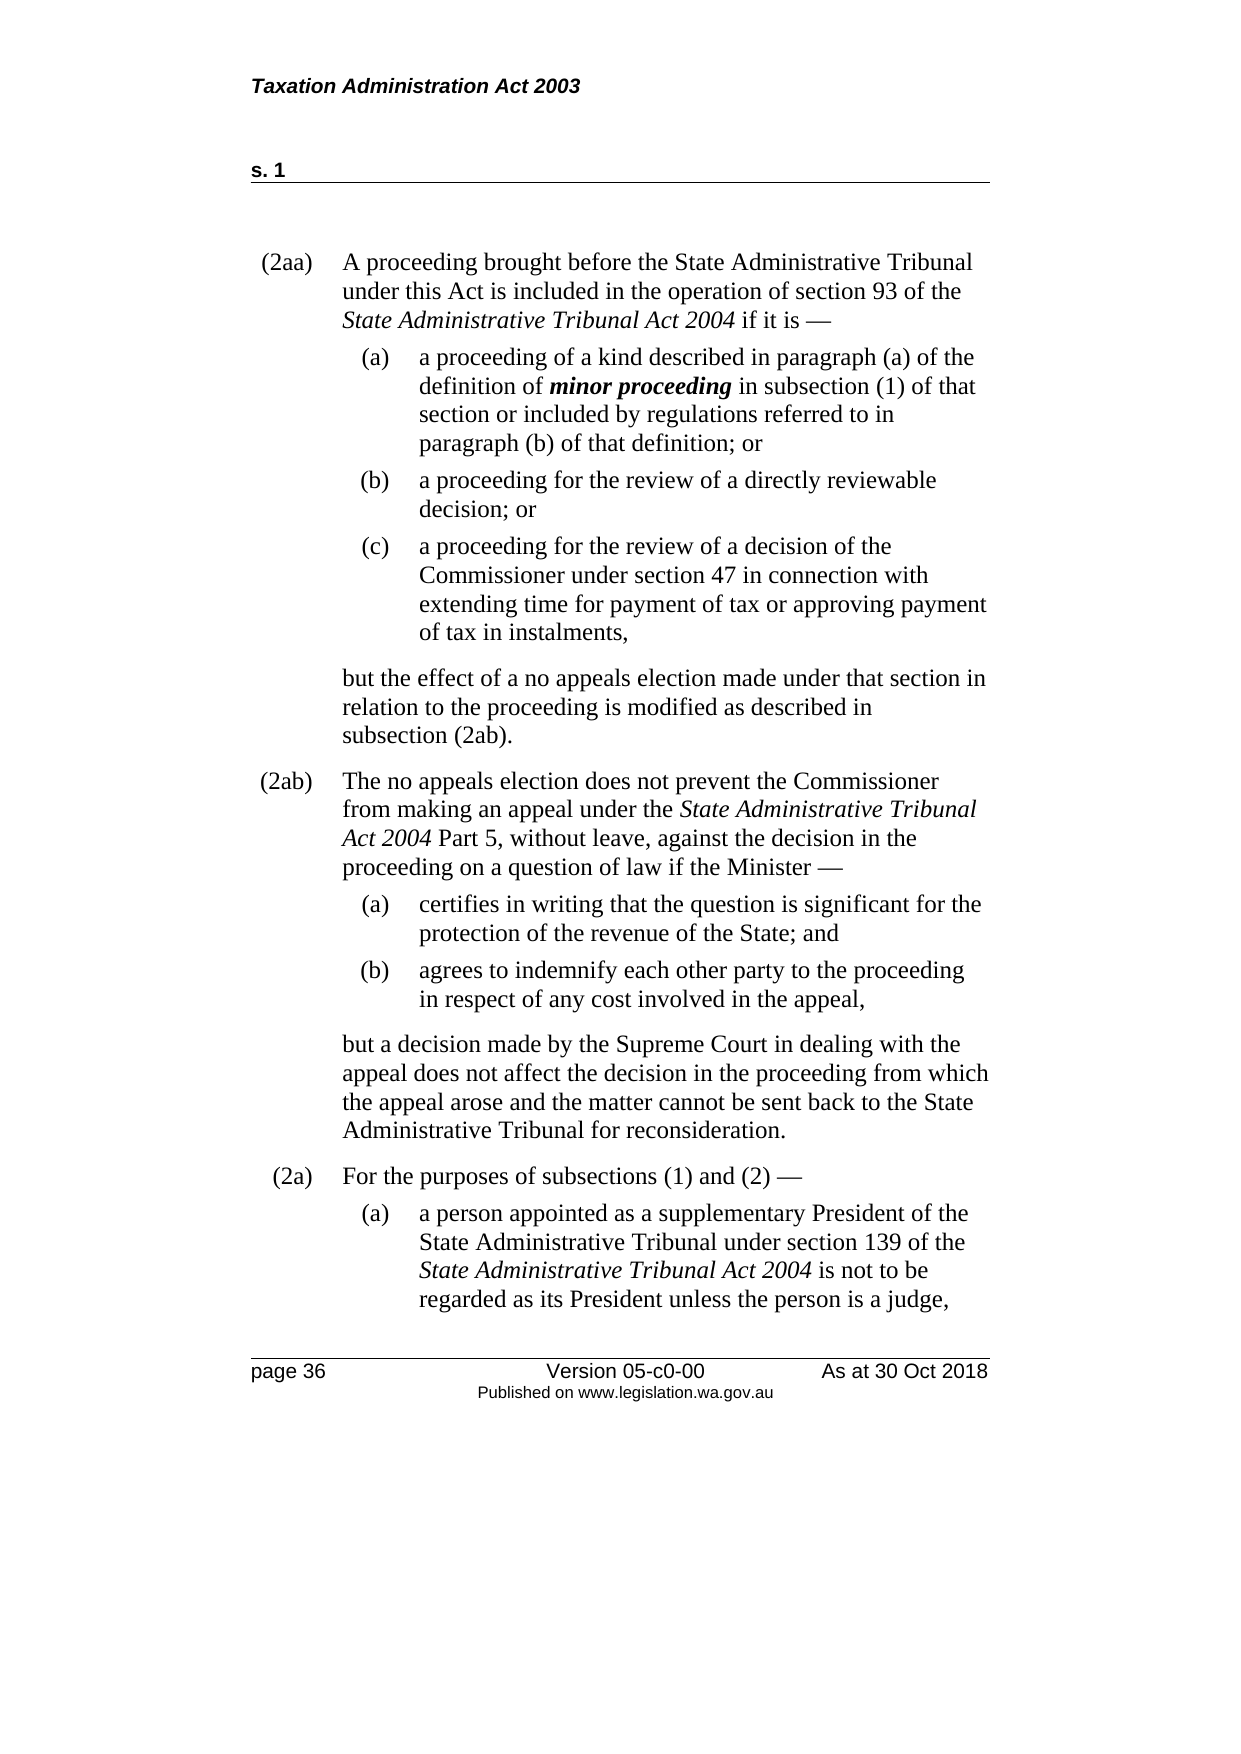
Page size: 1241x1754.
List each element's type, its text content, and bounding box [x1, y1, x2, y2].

text (b) agrees to indemnify each other party to the proceeding in respect of any cost involved in the appeal, [251, 955, 990, 1012]
text (2a) For the purposes of subsections (1) and (2) — [251, 1161, 990, 1189]
text but a decision made by the Supreme Court in dealing with the appeal does not affect the decision in the proceeding from which the appeal arose and the matter cannot be sent back to the State Administrative Tribunal for reconsideration. [251, 1029, 990, 1144]
text but the effect of a no appeals election made under that section in relation to the proceeding is modified as described in subsection (2ab). [251, 663, 990, 749]
text (a) certifies in writing that the question is significant for the protection of the revenue of the State; and [251, 889, 990, 947]
text (a) a proceeding of a kind described in paragraph (a) of the definition of minor proceeding in subsection (1) of that section or included by regulations referred to in paragraph (b) of that definition; or [251, 342, 990, 457]
text (b) a proceeding for the review of a directly reviewable decision; or [251, 465, 990, 523]
text (2ab) The no appeals election does not prevent the Commissioner from making an appeal under the State Administrative Tribunal Act 2004 Part 5, without leave, against the decision in the proceeding on a question of law if the Minister — [251, 766, 990, 881]
text (2aa) A proceeding brought before the State Administrative Tribunal under this Act is included in the operation of section 93 of the State Administrative Tribunal Act 2004 if it is — [251, 247, 990, 334]
text (c) a proceeding for the review of a decision of the Commissioner under section 47 in connection with extending time for payment of tax or approving payment of tax in instalments, [251, 531, 990, 646]
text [251, 1198, 990, 1313]
